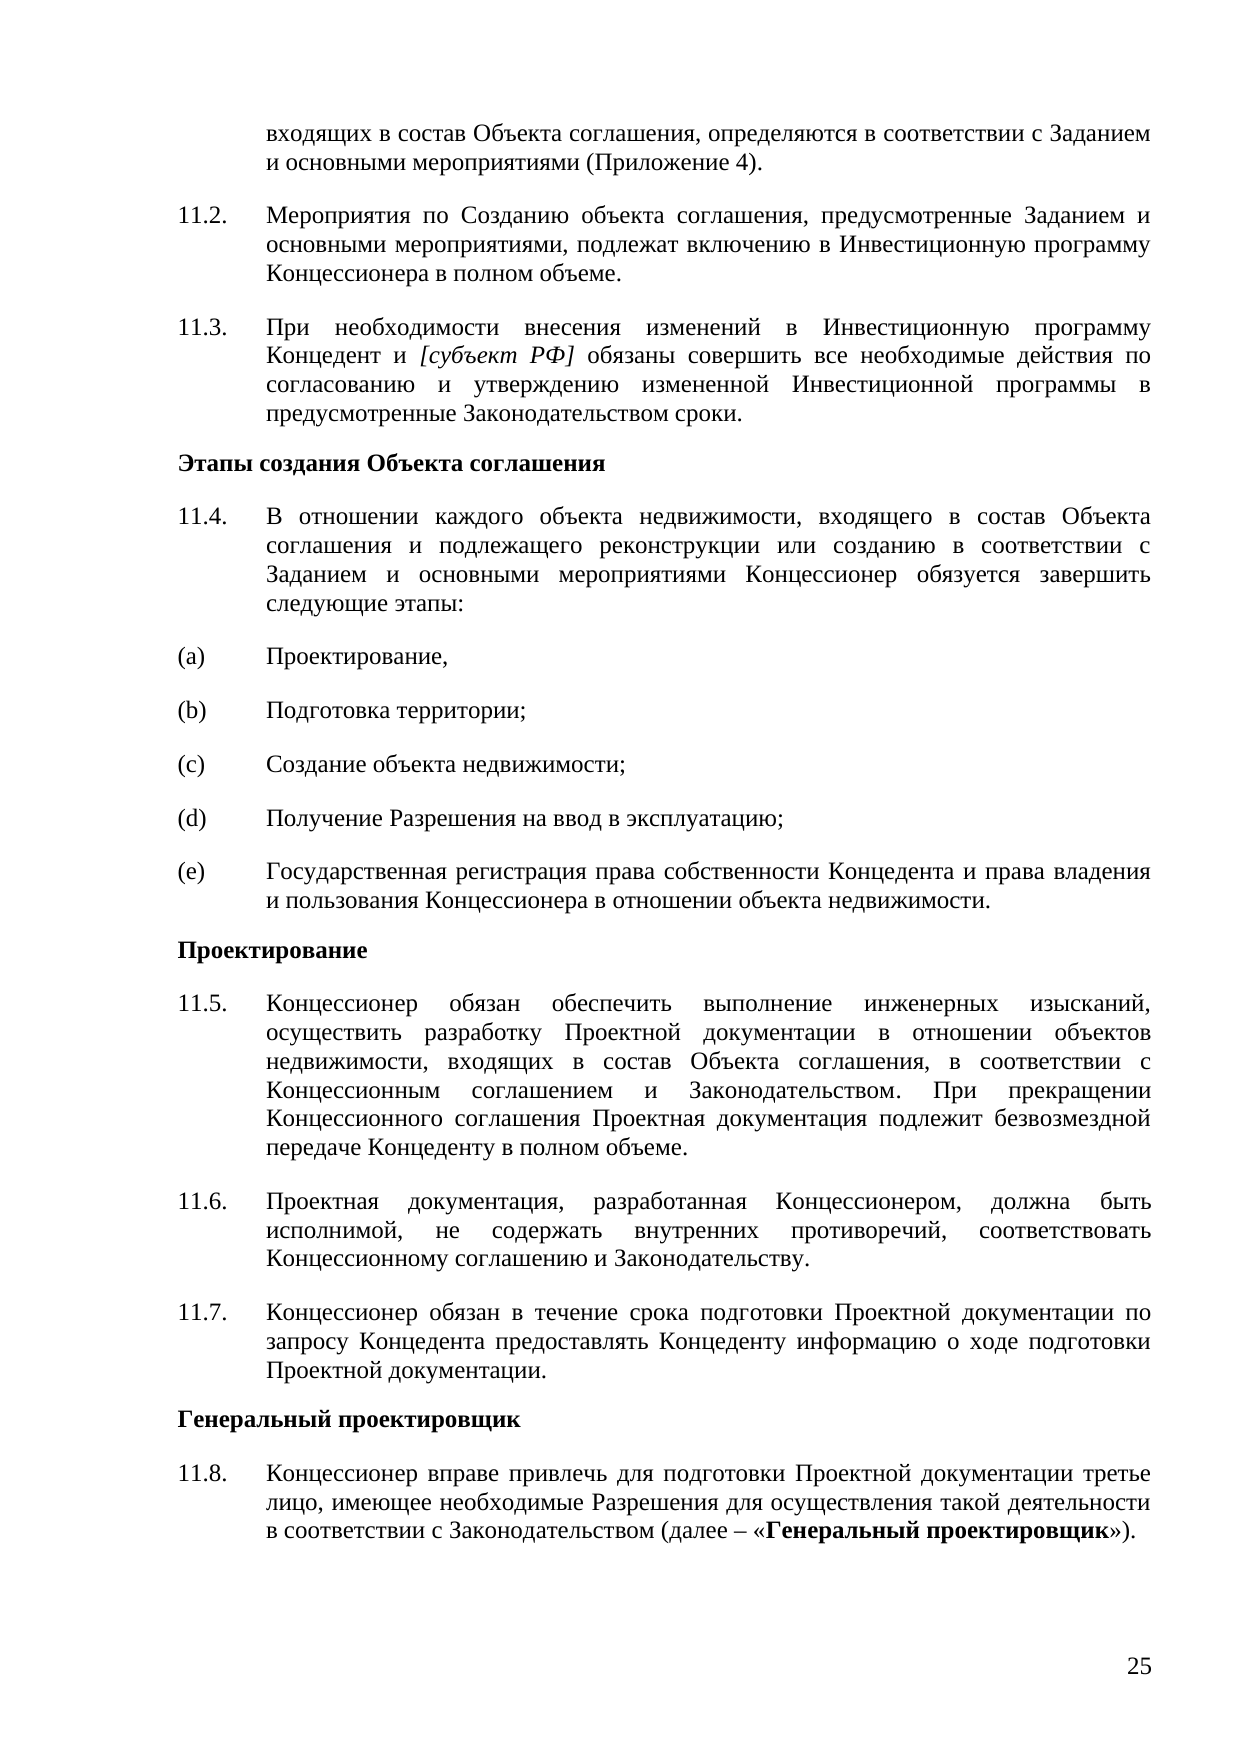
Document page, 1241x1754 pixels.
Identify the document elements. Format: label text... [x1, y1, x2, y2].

text Государственная регистрация права собственности Концедента и права владения и пользования Концессионера в отношении объекта недвижимости. [177, 856, 1152, 914]
subtitle Проектирование [177, 935, 1152, 963]
text Концессионер обязан в течение срока подготовки Проектной документации по запросу Концедента предоставлять Концеденту информацию о ходе подготовки Проектной документации. [177, 1297, 1152, 1383]
text Мероприятия по Созданию объекта соглашения, предусмотренные Заданием и основными мероприятиями, подлежат включению в Инвестиционную программу Концессионера в полном объеме. [177, 201, 1152, 287]
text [177, 118, 1152, 176]
text Подготовка территории; [177, 695, 1152, 724]
text Проектирование, [177, 641, 1152, 670]
subtitle Генеральный проектировщик [177, 1404, 1152, 1433]
subtitle Этапы создания Объекта соглашения [177, 448, 1152, 476]
text Получение Разрешения на ввод в эксплуатацию; [177, 803, 1152, 831]
text При необходимости внесения изменений в Инвестиционную программу Концедент и [субъект РФ] обязаны совершить все необходимые действия по согласованию и утверждению измененной Инвестиционной программы в предусмотренные Законодательством сроки. [177, 312, 1152, 427]
text Создание объекта недвижимости; [177, 749, 1152, 778]
text Проектная документация, разработанная Концессионером, должна быть исполнимой, не содержать внутренних противоречий, соответствовать Концессионному соглашению и Законодательству. [177, 1186, 1152, 1272]
text В отношении каждого объекта недвижимости, входящего в состав Объекта соглашения и подлежащего реконструкции или созданию в соответствии с Заданием и основными мероприятиями Концессионер обязуется завершить следующие этапы: [177, 501, 1152, 616]
text Концессионер обязан обеспечить выполнение инженерных изысканий, осуществить разработку Проектной документации в отношении объектов недвижимости, входящих в состав Объекта соглашения, в соответствии с Концессионным соглашением и Законодательством. При прекращении Концессионного соглашения Проектная документация подлежит безвозмездной передаче Концеденту в полном объеме. [177, 988, 1152, 1161]
text Концессионер вправе привлечь для подготовки Проектной документации третье лицо, имеющее необходимые Разрешения для осуществления такой деятельности в соответствии с Законодательством (далее – «Генеральный проектировщик»). [177, 1458, 1152, 1544]
